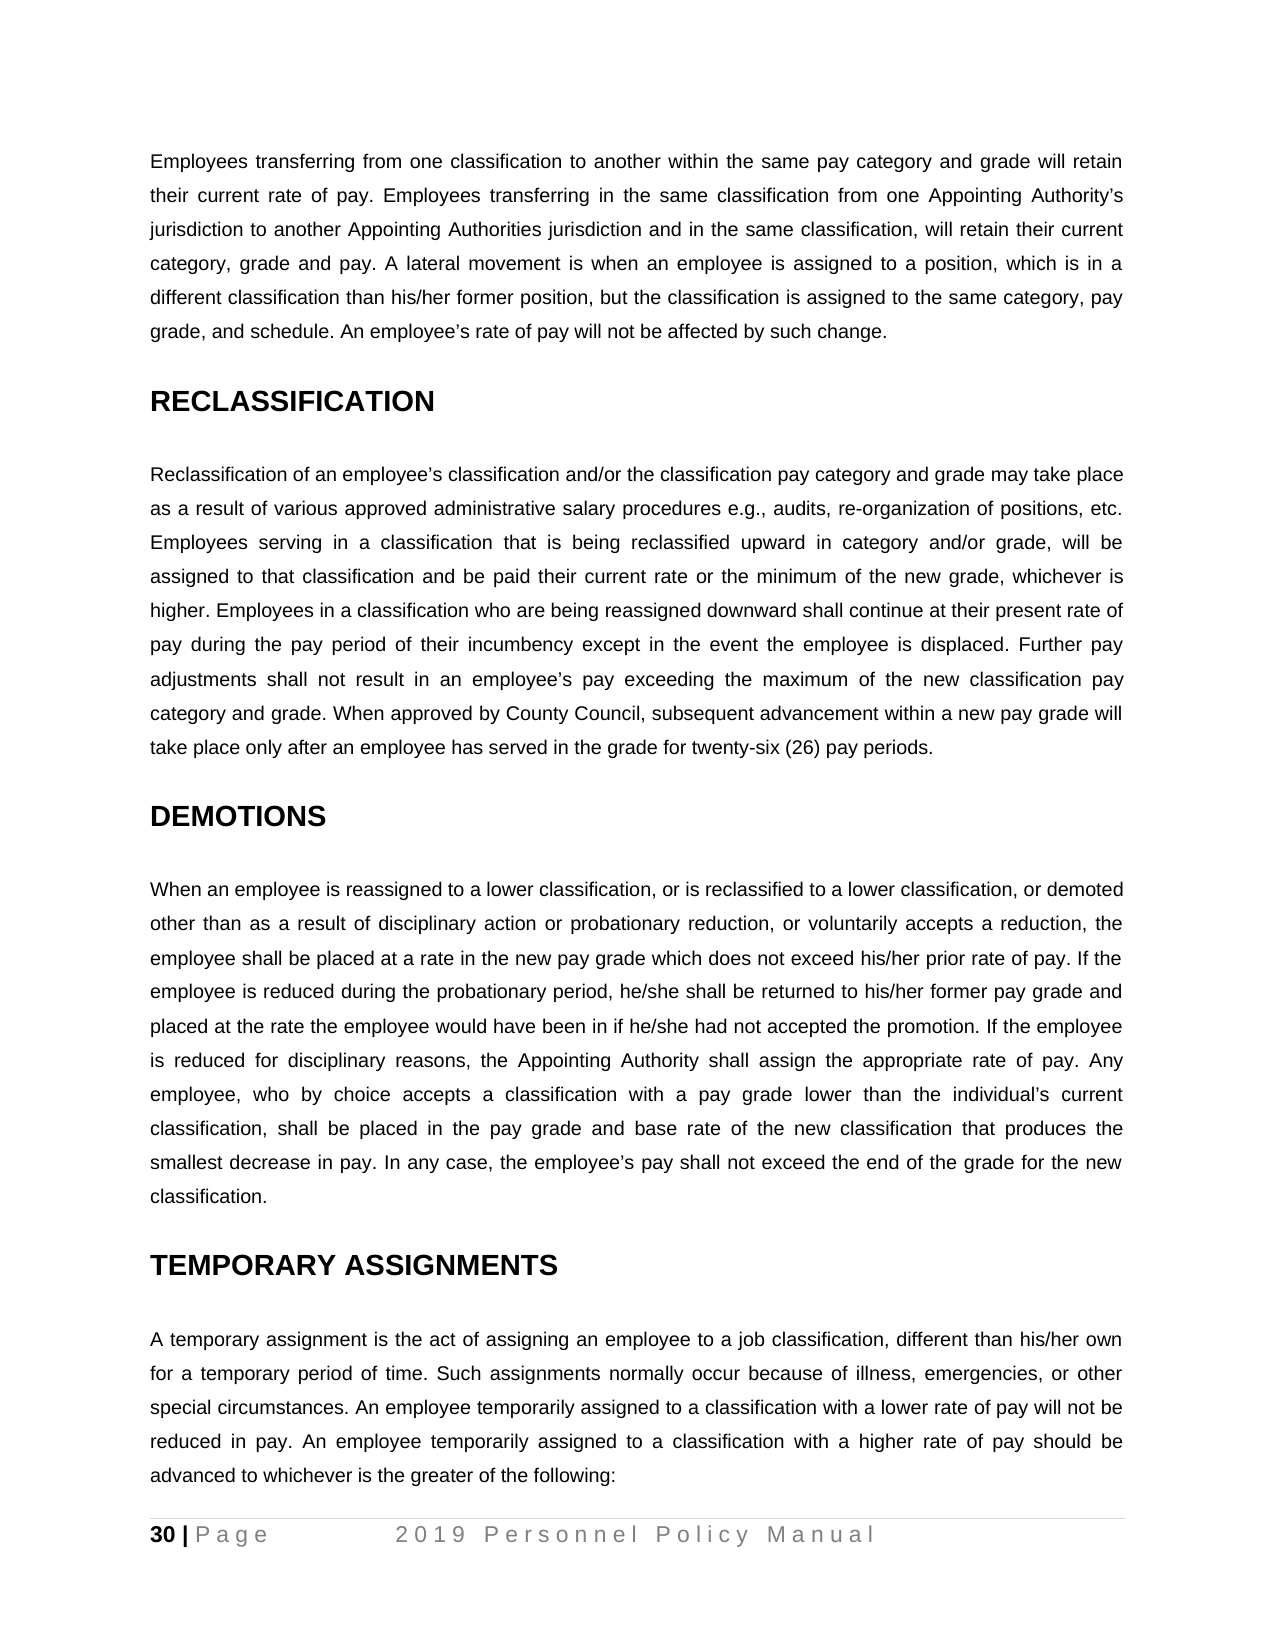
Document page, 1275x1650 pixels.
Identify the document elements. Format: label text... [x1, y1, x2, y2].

text Reclassification of an employee’s classification and/or the classification pay category and grade may take place as a result of various approved administrative salary procedures e.g., audits, re-organization of positions, etc. Employees serving in a classification that is being reclassified upward in category and/or grade, will be assigned to that classification and be paid their current rate or the minimum of the new grade, whichever is higher. Employees in a classification who are being reassigned downward shall continue at their present rate of pay during the pay period of their incumbency except in the event the employee is displaced. Further pay adjustments shall not result in an employee’s pay exceeding the maximum of the new classification pay category and grade. When approved by County Council, subsequent advancement within a new pay grade will take place only after an employee has served in the grade for twenty-six (26) pay periods. [150, 463, 1125, 758]
subtitle DEMOTIONS [150, 799, 1125, 832]
text Employees transferring from one classification to another within the same pay category and grade will retain their current rate of pay. Employees transferring in the same classification from one Appointing Authority’s jurisdiction to another Appointing Authorities jurisdiction and in the same classification, will retain their current category, grade and pay. A lateral movement is when an employee is assigned to a position, which is in a different classification than his/her former position, but the classification is assigned to the same category, pay grade, and schedule. An employee’s rate of pay will not be affected by such change. [150, 150, 1125, 343]
subtitle TEMPORARY ASSIGNMENTS [150, 1248, 1125, 1282]
text A temporary assignment is the act of assigning an employee to a job classification, different than his/her own for a temporary period of time. Such assignments normally occur because of illness, emergencies, or other special circumstances. An employee temporarily assigned to a classification with a lower rate of pay will not be reduced in pay. An employee temporarily assigned to a classification with a higher rate of pay should be advanced to whichever is the greater of the following: [150, 1327, 1125, 1486]
text When an employee is reassigned to a lower classification, or is reclassified to a lower classification, or demoted other than as a result of disciplinary action or probationary reduction, or voluntarily accepts a reduction, the employee shall be placed at a rate in the new pay grade which does not exceed his/her prior rate of pay. If the employee is reduced during the probationary period, he/she shall be returned to his/her former pay grade and placed at the rate the employee would have been in if he/she had not accepted the promotion. If the employee is reduced for disciplinary reasons, the Appointing Authority shall assign the appropriate rate of pay. Any employee, who by choice accepts a classification with a pay grade lower than the individual’s current classification, shall be placed in the pay grade and base rate of the new classification that produces the smallest decrease in pay. In any case, the employee’s pay shall not exceed the end of the grade for the new classification. [150, 878, 1125, 1207]
subtitle RECLASSIFICATION [150, 383, 1125, 417]
